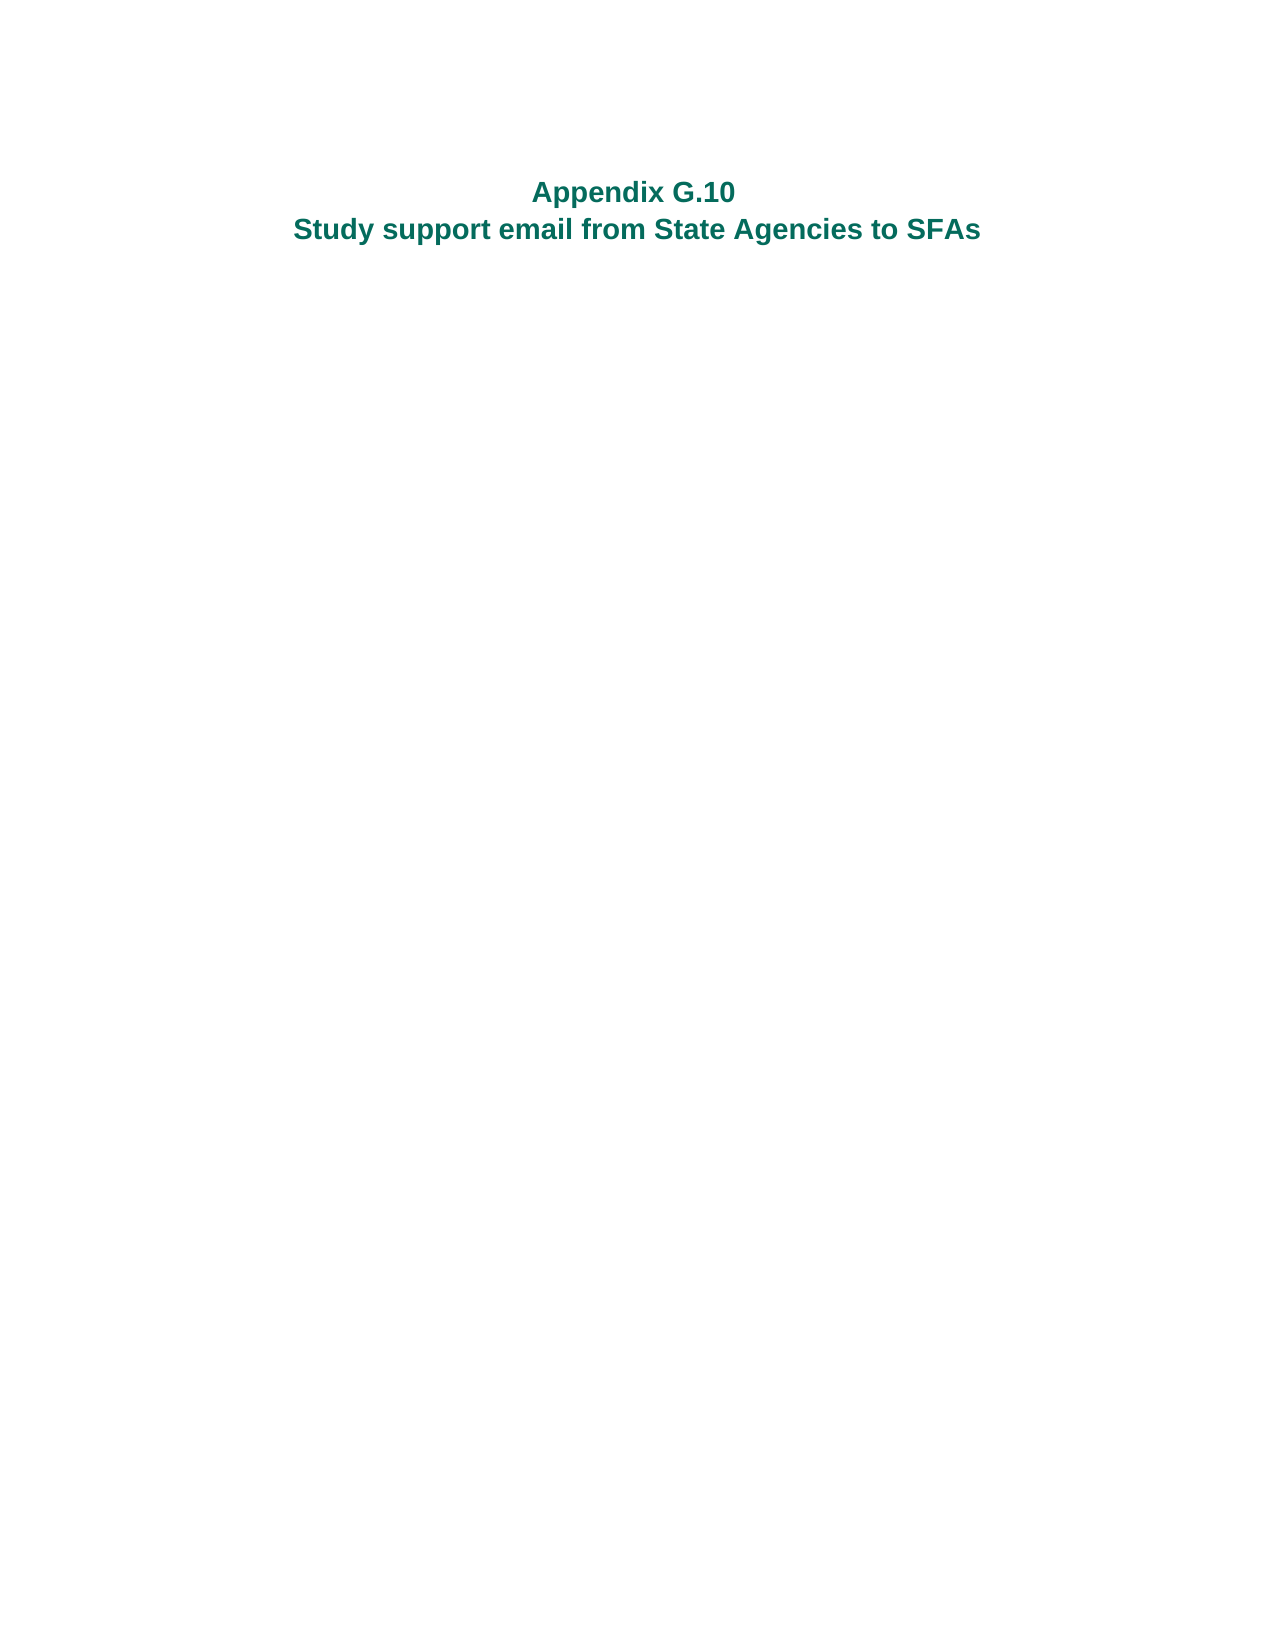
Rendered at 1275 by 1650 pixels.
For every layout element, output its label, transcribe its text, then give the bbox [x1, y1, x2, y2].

text Appendix G.10 Study support email from State Agencies to SFAs [150, 175, 1125, 245]
